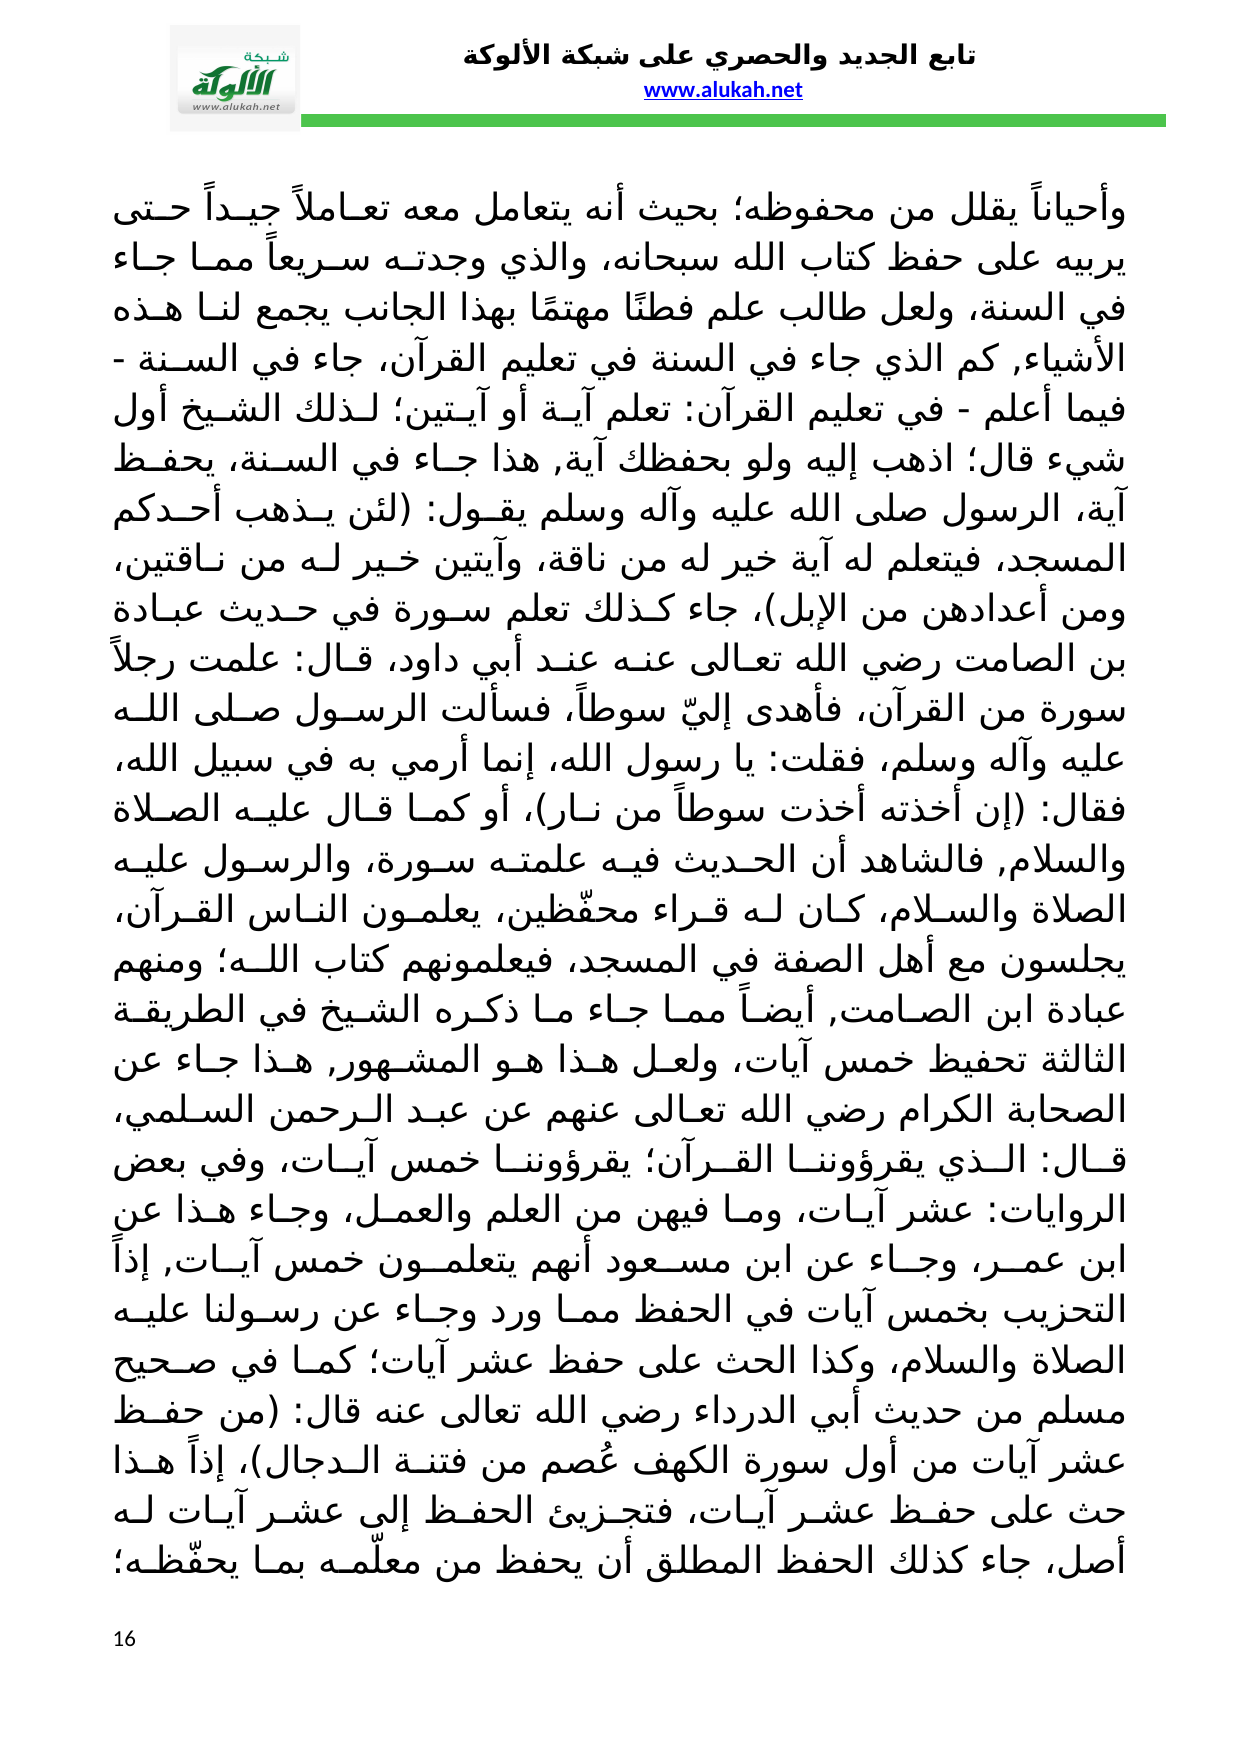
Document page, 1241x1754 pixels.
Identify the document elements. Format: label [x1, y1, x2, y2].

text [112, 186, 1128, 1582]
